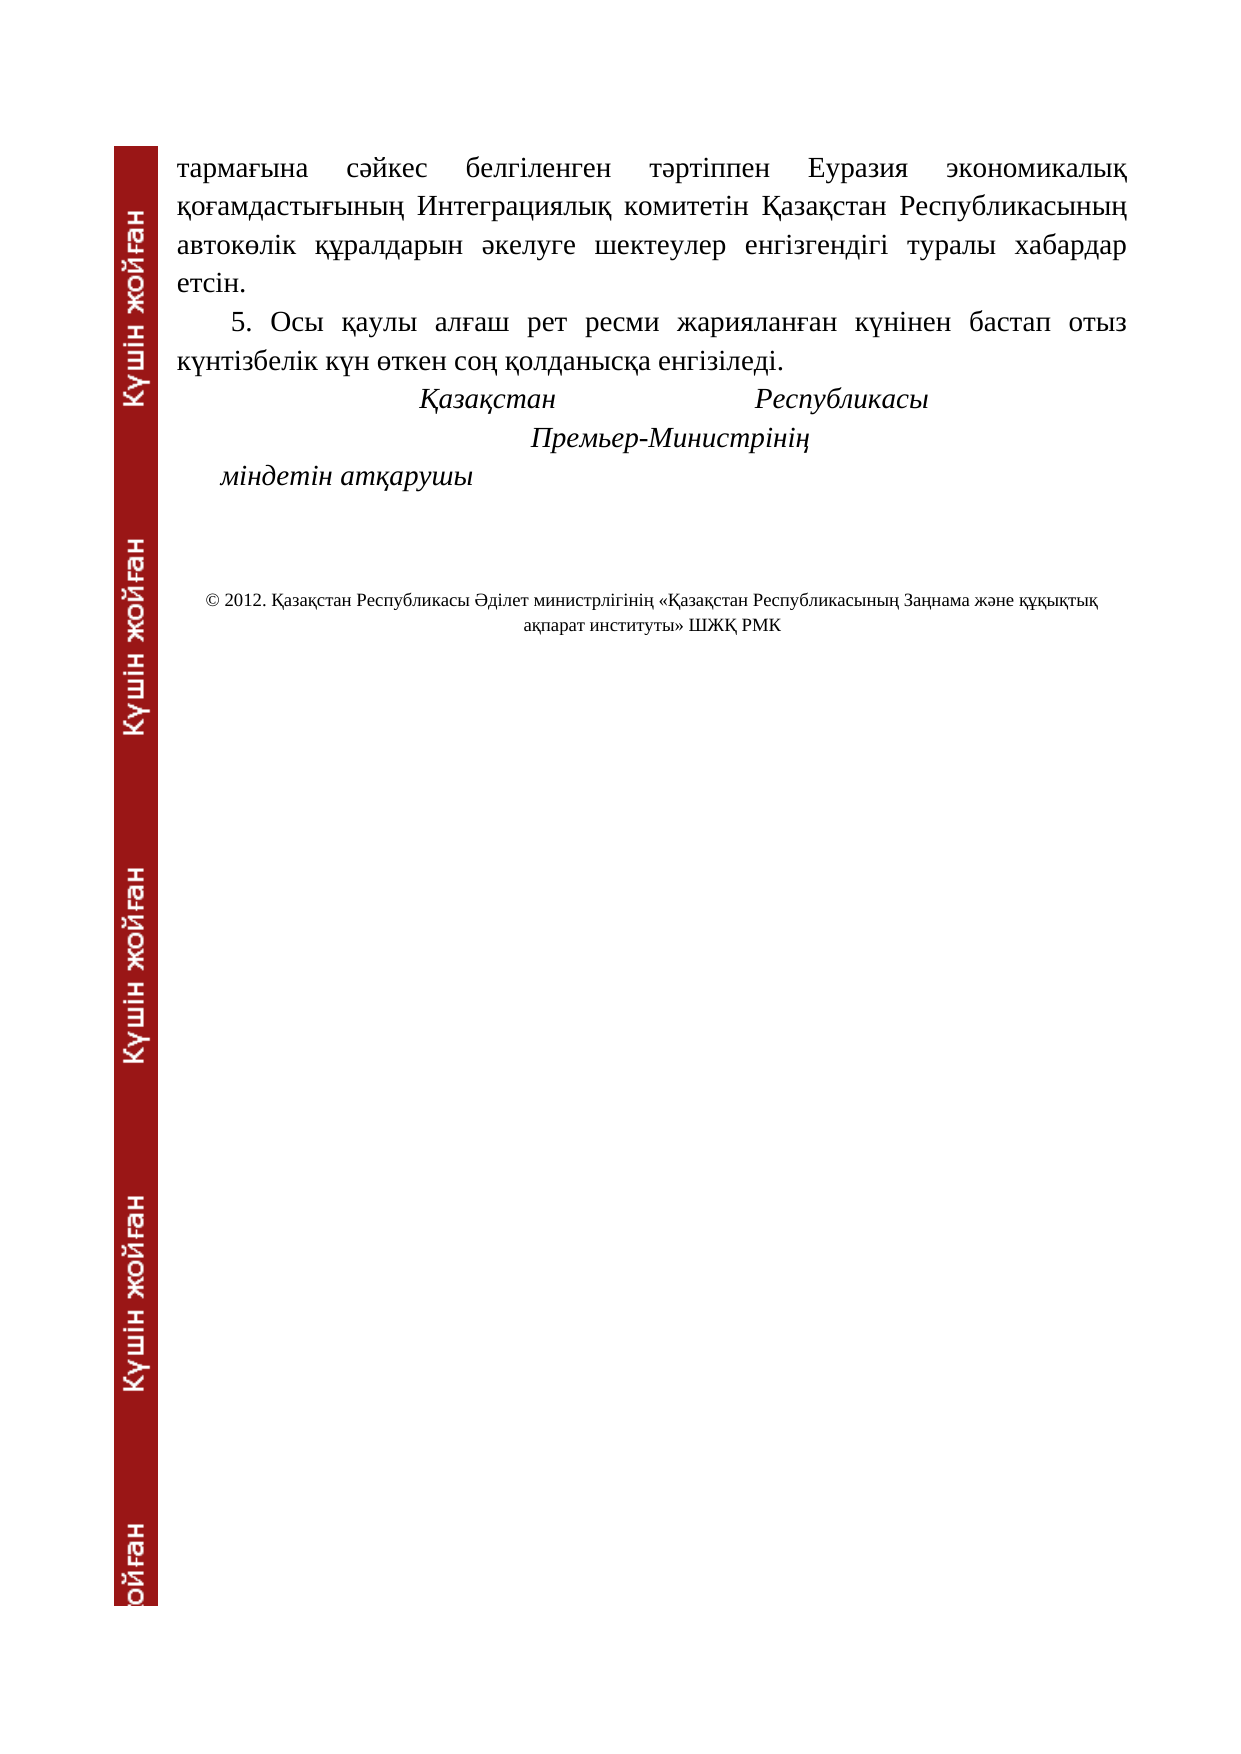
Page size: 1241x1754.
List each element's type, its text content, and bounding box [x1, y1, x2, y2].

text © 2012. Қазақстан Республикасы Әділет министрлігінің «Қазақстан Республикасының Заңнама және құқықтық ақпарат институты» ШЖҚ РМК [112, 589, 1128, 635]
picture [114, 376, 158, 381]
picture [114, 146, 158, 150]
text Қазақстан Республикасы Премьер-Министрінің мiндетiн атқарушы [112, 381, 1128, 492]
picture [114, 492, 158, 589]
picture [114, 635, 158, 1606]
